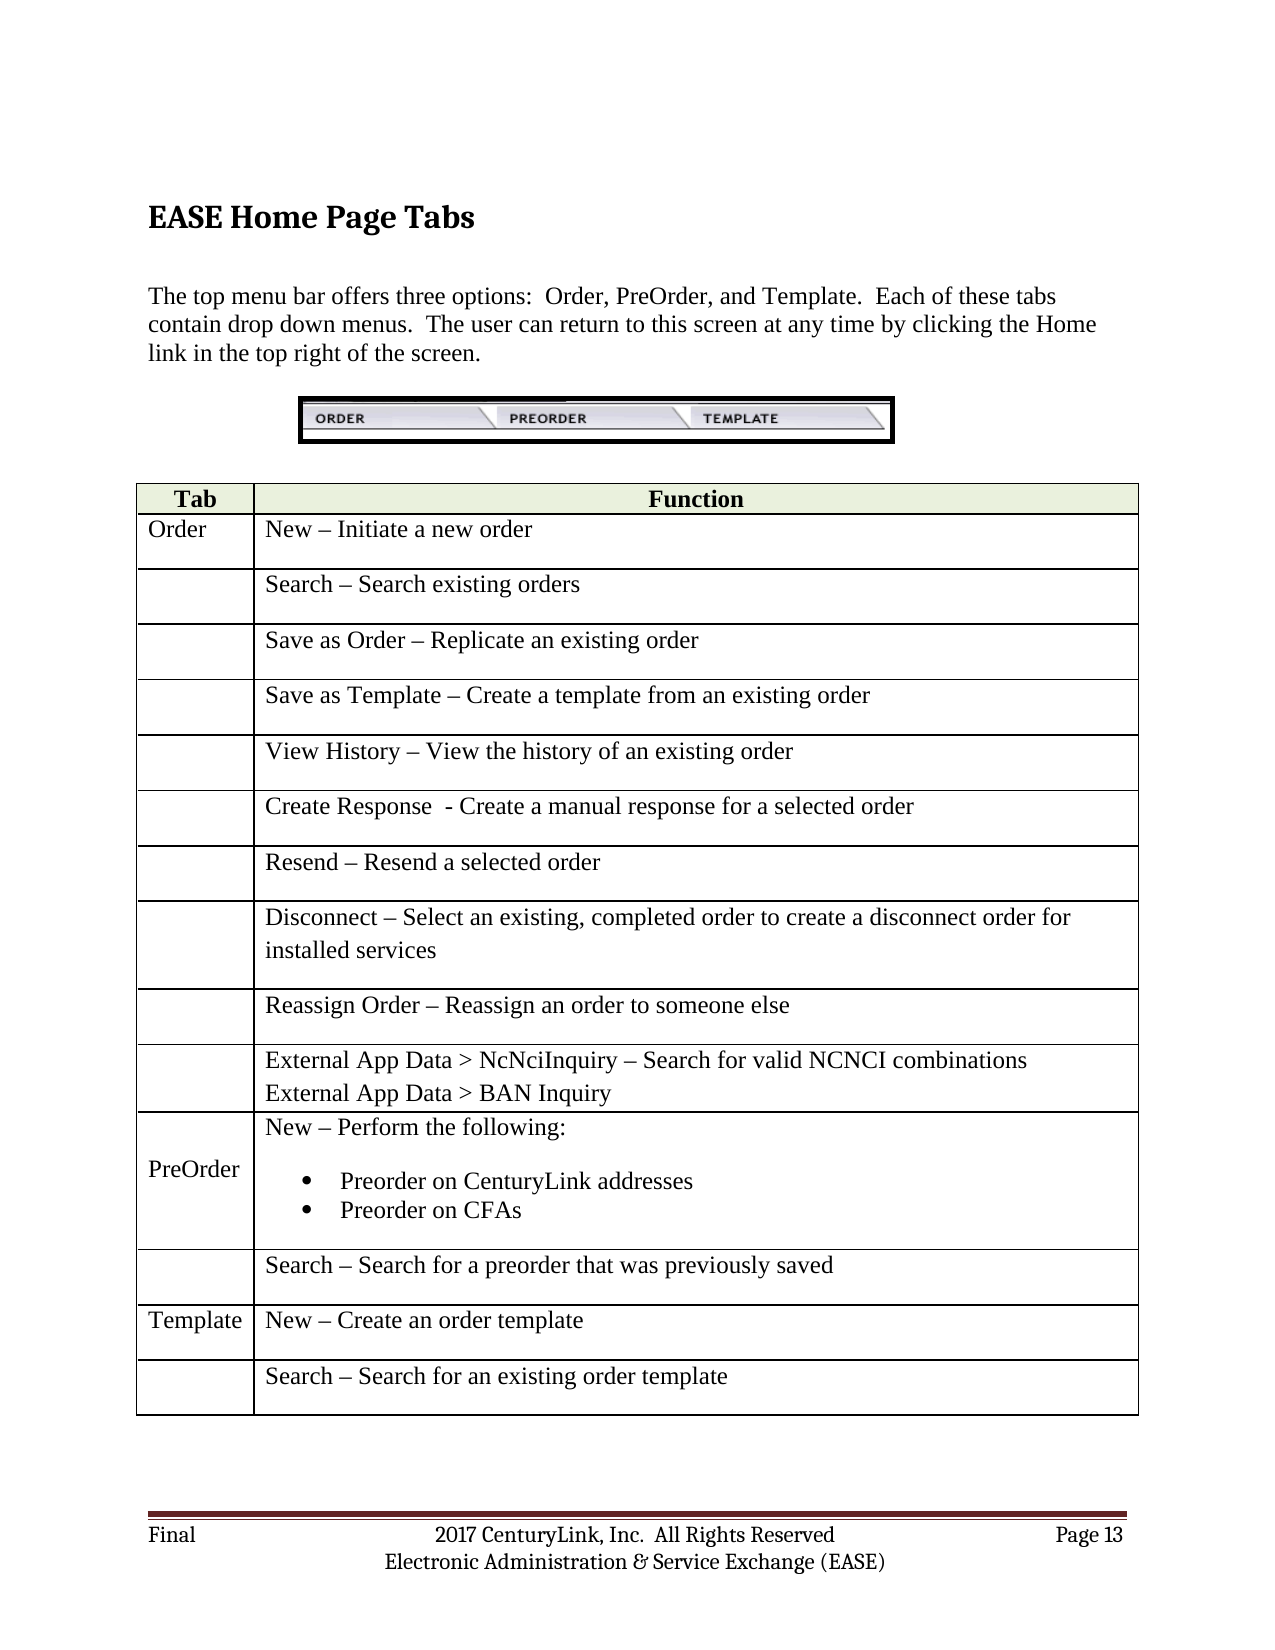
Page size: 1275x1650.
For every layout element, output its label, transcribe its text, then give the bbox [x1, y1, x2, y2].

subtitle EASE Home Page Tabs [148, 198, 1127, 237]
table_cell New – Perform the following: Preorder on CenturyLink addresses Preorder on CFAs [255, 1113, 1138, 1248]
table_cell [137, 569, 253, 623]
picture [303, 401, 890, 439]
table_cell New – Create an order template [255, 1306, 1138, 1359]
table_cell [137, 735, 253, 789]
table_header Tab [137, 484, 253, 513]
table_cell [137, 680, 253, 734]
table_cell New – Initiate a new order [255, 515, 1138, 568]
table_cell Order [137, 514, 253, 568]
table_cell [137, 1360, 253, 1414]
table_cell Search – Search for a preorder that was previously saved [255, 1250, 1138, 1304]
table_cell [137, 989, 253, 1044]
text The top menu bar offers three options: Order, PreOrder, and Template. Each of these tabs contain drop down menus. The user can return to this screen at any time by clicking the Home link in the top right of the screen. [148, 281, 1127, 367]
table_cell [137, 1045, 253, 1111]
table_cell Resend – Resend a selected order [255, 847, 1138, 900]
table_cell Template [137, 1305, 253, 1359]
table_cell Search – Search for an existing order template [255, 1361, 1138, 1414]
table_cell View History – View the history of an existing order [255, 736, 1138, 789]
table_cell [137, 901, 253, 988]
table_cell [137, 1250, 253, 1304]
table_cell [137, 846, 253, 900]
table_cell [137, 624, 253, 679]
table_cell Create Response - Create a manual response for a selected order [255, 791, 1138, 845]
table_cell Save as Template – Create a template from an existing order [255, 680, 1138, 734]
table_cell Save as Order – Replicate an existing order [255, 625, 1138, 679]
table_cell Search – Search existing orders [255, 570, 1138, 623]
table_cell Reassign Order – Reassign an order to someone else [255, 990, 1138, 1044]
table_cell External App Data > NcNciInquiry – Search for valid NCNCI combinations External App Data > BAN Inquiry [255, 1045, 1138, 1111]
table_header Function [255, 484, 1138, 513]
table_cell Disconnect – Select an existing, completed order to create a disconnect order for installed services [255, 902, 1138, 988]
table_cell [137, 791, 253, 845]
table_cell PreOrder [137, 1112, 253, 1248]
